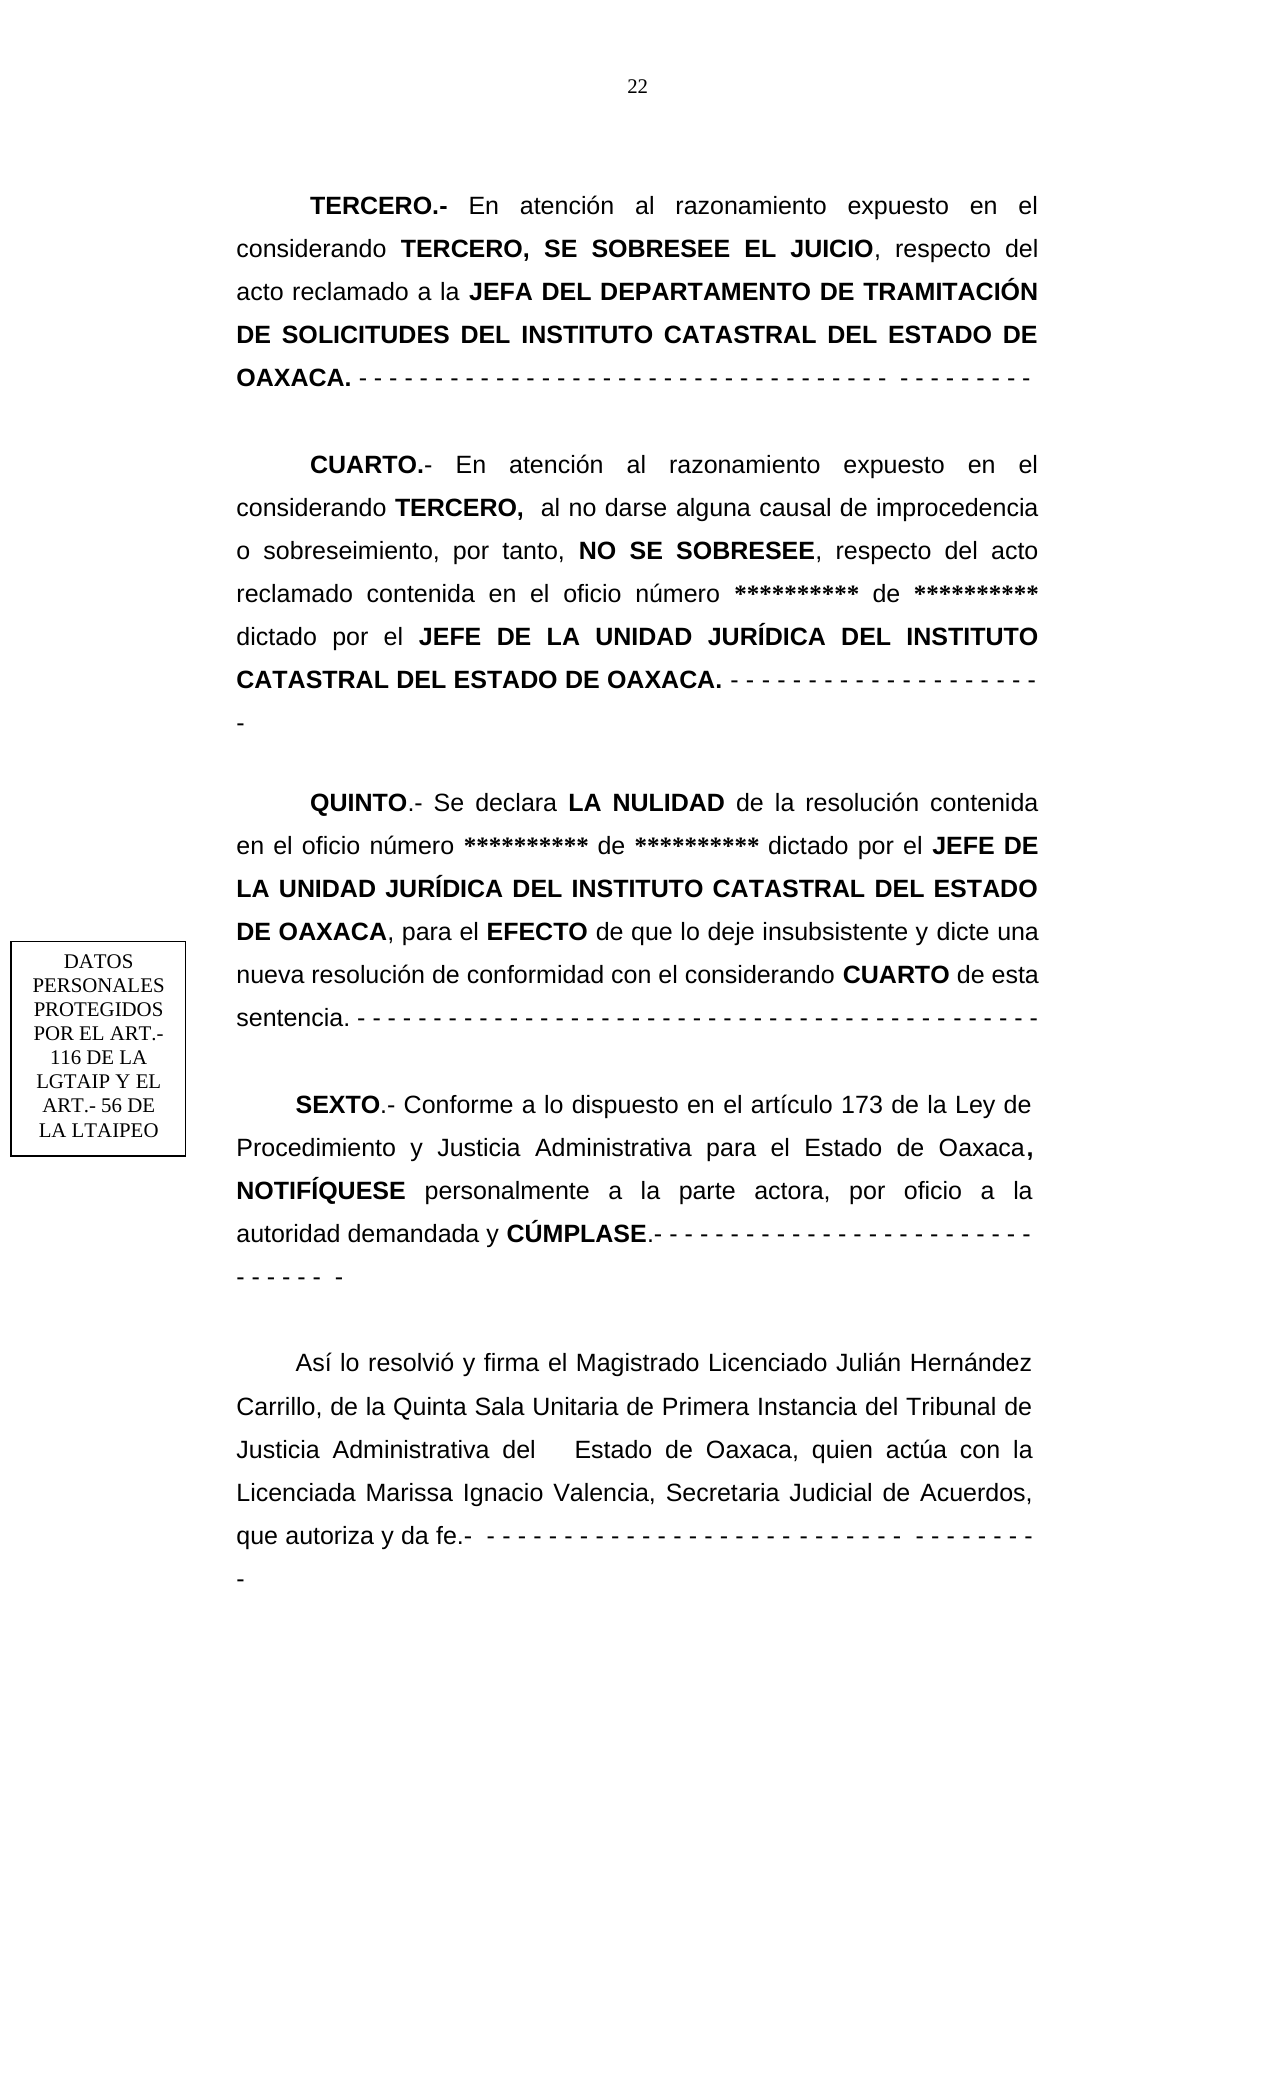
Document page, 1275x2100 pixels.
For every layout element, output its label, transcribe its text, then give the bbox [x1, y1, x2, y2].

text QUINTO.- Se declara LA NULIDAD de la resolución contenida en el oficio número ********** de ********** dictado por el JEFE DE LA UNIDAD JURÍDICA DEL INSTITUTO CATASTRAL DEL ESTADO DE OAXACA, para el EFECTO de que lo deje insubsistente y dicte una nueva resolución de conformidad con el considerando CUARTO de esta sentencia. - - - - - - - - - - - - - - - - - - - - - - - - - - - - - - - - - - - - - - - - - - - - - [236, 788, 1039, 1032]
text CUARTO.- En atención al razonamiento expuesto en el considerando TERCERO, al no darse alguna causal de improcedencia o sobreseimiento, por tanto, NO SE SOBRESEE, respecto del acto reclamado contenida en el oficio número ********** de ********** dictado por el JEFE DE LA UNIDAD JURÍDICA DEL INSTITUTO CATASTRAL DEL ESTADO DE OAXACA. - - - - - - - - - - - - - - - - - - - - - [236, 449, 1039, 737]
text TERCERO.- En atención al razonamiento expuesto en el considerando TERCERO, SE SOBRESEE EL JUICIO, respecto del acto reclamado a la JEFA DEL DEPARTAMENTO DE TRAMITACIÓN DE SOLICITUDES DEL INSTITUTO CATASTRAL DEL ESTADO DE OAXACA. - - - - - - - - - - - - - - - - - - - - - - - - - - - - - - - - - - - - - - - - - - - - [236, 191, 1039, 392]
text Así lo resolvió y firma el Magistrado Licenciado Julián Hernández Carrillo, de la Quinta Sala Unitaria de Primera Instancia del Tribunal de Justicia Administrativa del Estado de Oaxaca, quien actúa con la Licenciada Marissa Ignacio Valencia, Secretaria Judicial de Acuerdos, que autoriza y da fe.- - - - - - - - - - - - - - - - - - - - - - - - - - - - - - - - - - - - - [236, 1348, 1034, 1593]
text SEXTO.- Conforme a lo dispuesto en el artículo 173 de la Ley de Procedimiento y Justicia Administrativa para el Estado de Oaxaca, NOTIFÍQUESE personalmente a la parte actora, por oficio a la autoridad demandada y CÚMPLASE.- - - - - - - - - - - - - - - - - - - - - - - - - - - - - - - - [236, 1089, 1033, 1291]
